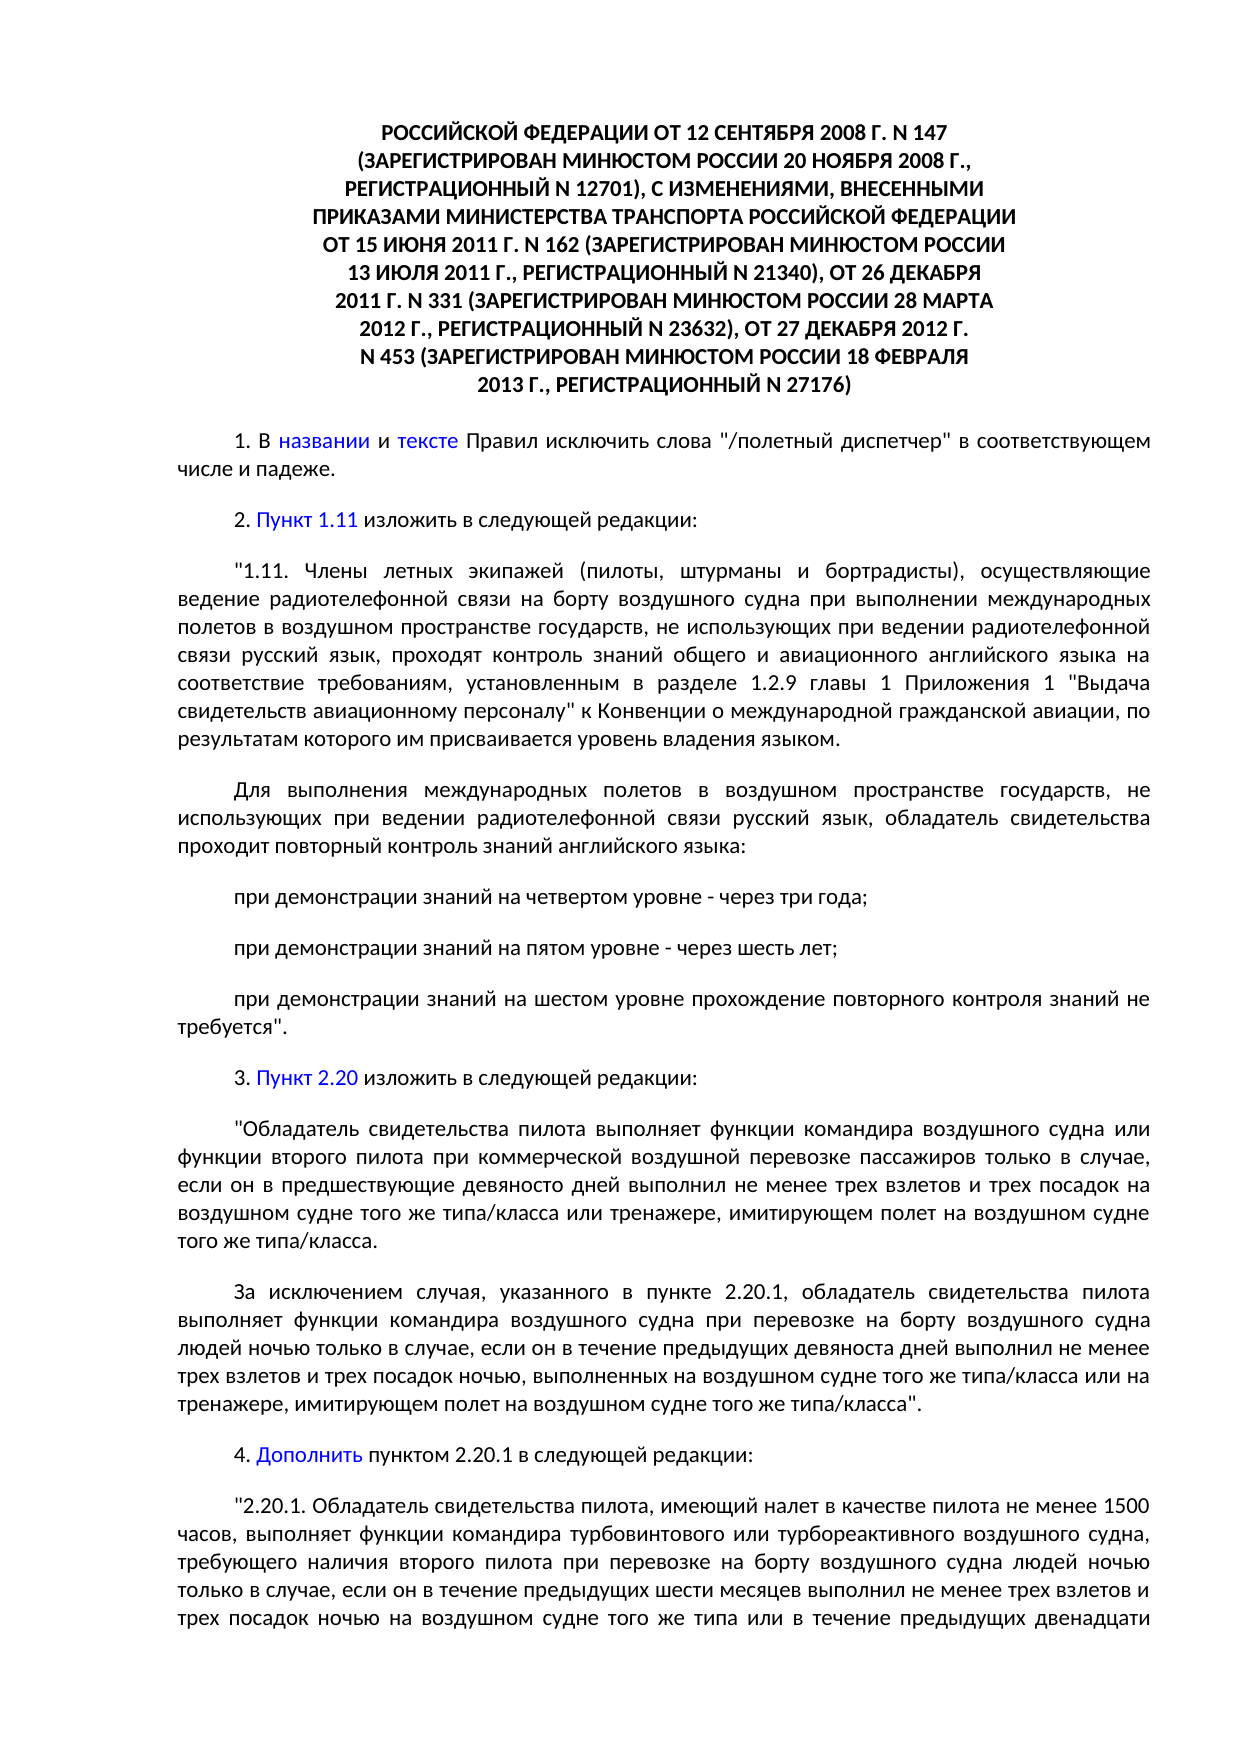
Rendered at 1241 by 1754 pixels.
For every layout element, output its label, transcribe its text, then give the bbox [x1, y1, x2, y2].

text Для выполнения международных полетов в воздушном пространстве государств, не использующих при ведении радиотелефонной связи русский язык, обладатель свидетельства проходит повторный контроль знаний английского языка: [177, 775, 1152, 859]
text 1. В названии и тексте Правил исключить слова "/полетный диспетчер" в соответствующем числе и падеже. [177, 426, 1152, 482]
title 2011 Г. N 331 (ЗАРЕГИСТРИРОВАН МИНЮСТОМ РОССИИ 28 МАРТА [177, 286, 1152, 314]
text "Обладатель свидетельства пилота выполняет функции командира воздушного судна или функции второго пилота при коммерческой воздушной перевозке пассажиров только в случае, если он в предшествующие девяносто дней выполнил не менее трех взлетов и трех посадок на воздушном судне того же типа/класса или тренажере, имитирующем полет на воздушном судне того же типа/класса. [177, 1114, 1152, 1254]
title 2012 Г., РЕГИСТРАЦИОННЫЙ N 23632), ОТ 27 ДЕКАБРЯ 2012 Г. [177, 314, 1152, 342]
title N 453 (ЗАРЕГИСТРИРОВАН МИНЮСТОМ РОССИИ 18 ФЕВРАЛЯ [177, 342, 1152, 370]
title ОТ 15 ИЮНЯ 2011 Г. N 162 (ЗАРЕГИСТРИРОВАН МИНЮСТОМ РОССИИ [177, 230, 1152, 258]
title ПРИКАЗАМИ МИНИСТЕРСТВА ТРАНСПОРТА РОССИЙСКОЙ ФЕДЕРАЦИИ [177, 202, 1152, 230]
title 2013 Г., РЕГИСТРАЦИОННЫЙ N 27176) [177, 370, 1152, 398]
title (ЗАРЕГИСТРИРОВАН МИНЮСТОМ РОССИИ 20 НОЯБРЯ 2008 Г., [177, 146, 1152, 174]
title 13 ИЮЛЯ 2011 Г., РЕГИСТРАЦИОННЫЙ N 21340), ОТ 26 ДЕКАБРЯ [177, 258, 1152, 286]
text при демонстрации знаний на пятом уровне - через шесть лет; [177, 933, 1152, 961]
text "1.11. Члены летных экипажей (пилоты, штурманы и бортрадисты), осуществляющие ведение радиотелефонной связи на борту воздушного судна при выполнении международных полетов в воздушном пространстве государств, не использующих при ведении радиотелефонной связи русский язык, проходят контроль знаний общего и авиационного английского языка на соответствие требованиям, установленным в разделе 1.2.9 главы 1 Приложения 1 "Выдача свидетельств авиационному персоналу" к Конвенции о международной гражданской авиации, по результатам которого им присваивается уровень владения языком. [177, 556, 1152, 752]
title РОССИЙСКОЙ ФЕДЕРАЦИИ ОТ 12 СЕНТЯБРЯ 2008 Г. N 147 [177, 118, 1152, 146]
text при демонстрации знаний на шестом уровне прохождение повторного контроля знаний не требуется". [177, 984, 1152, 1040]
text 2. Пункт 1.11 изложить в следующей редакции: [177, 505, 1152, 533]
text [177, 1491, 1152, 1631]
text За исключением случая, указанного в пункте 2.20.1, обладатель свидетельства пилота выполняет функции командира воздушного судна при перевозке на борту воздушного судна людей ночью только в случае, если он в течение предыдущих девяноста дней выполнил не менее трех взлетов и трех посадок ночью, выполненных на воздушном судне того же типа/класса или на тренажере, имитирующем полет на воздушном судне того же типа/класса". [177, 1277, 1152, 1417]
title РЕГИСТРАЦИОННЫЙ N 12701), С ИЗМЕНЕНИЯМИ, ВНЕСЕННЫМИ [177, 174, 1152, 202]
text при демонстрации знаний на четвертом уровне - через три года; [177, 882, 1152, 910]
text 3. Пункт 2.20 изложить в следующей редакции: [177, 1063, 1152, 1091]
text 4. Дополнить пунктом 2.20.1 в следующей редакции: [177, 1440, 1152, 1468]
